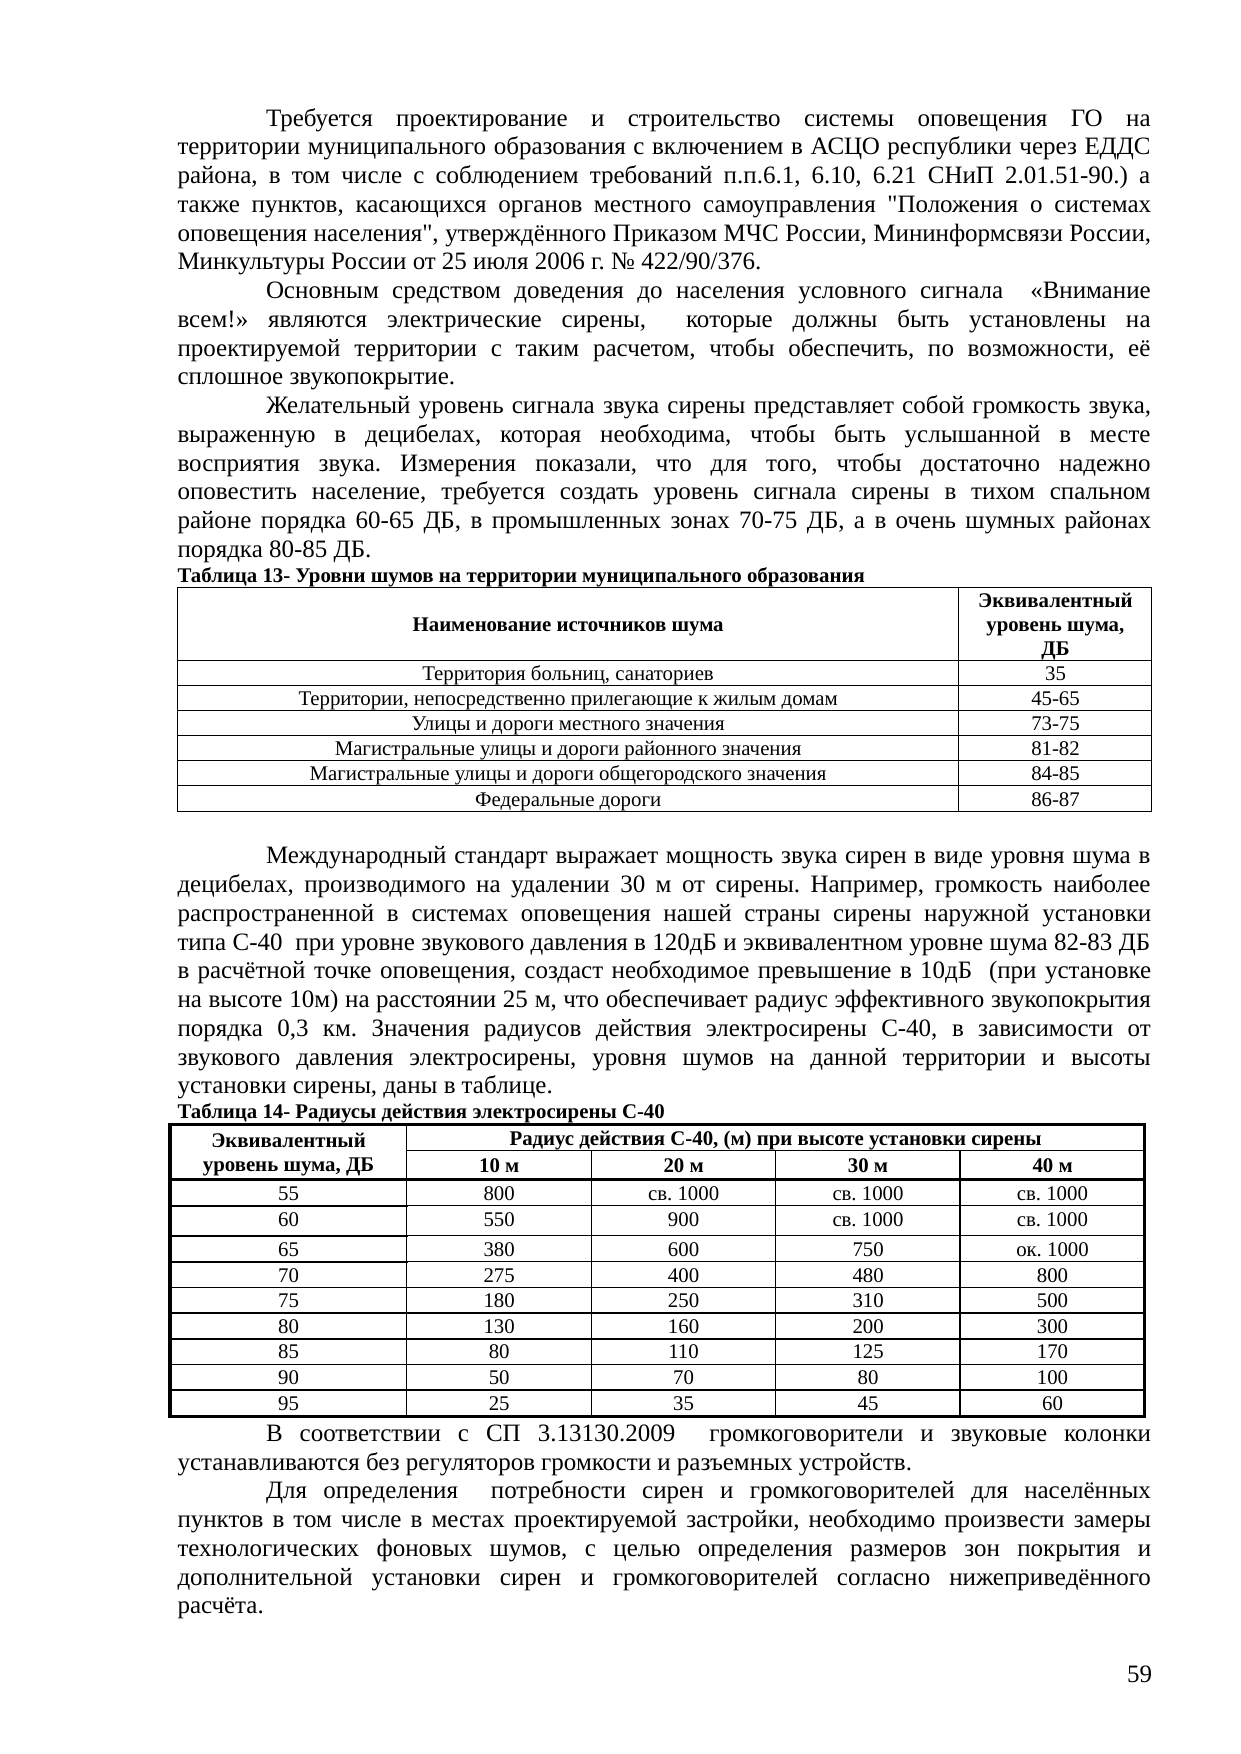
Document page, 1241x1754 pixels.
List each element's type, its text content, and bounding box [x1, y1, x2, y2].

table_cell св. 1000 [961, 1181, 1143, 1205]
table_cell 70 [172, 1263, 406, 1287]
table_cell Территория больниц, санаториев [178, 661, 958, 685]
text Желательный уровень сигнала звука сирены представляет собой громкость звука, выраженную в децибелах, которая необходима, чтобы быть услышанной в месте восприятия звука. Измерения показали, что для того, чтобы достаточно надежно оповестить население, требуется создать уровень сигнала сирены в тихом спальном районе порядка 60-65 ДБ, в промышленных зонах 70-75 ДБ, а в очень шумных районах порядка 80-85 ДБ. [177, 390, 1152, 563]
table_cell 400 [592, 1262, 775, 1287]
table_cell 250 [592, 1288, 775, 1312]
table_cell 95 [172, 1391, 406, 1415]
table_cell 35 [959, 661, 1151, 685]
table_cell ок. 1000 [961, 1236, 1143, 1261]
table_cell 35 [592, 1391, 775, 1415]
text Таблица 14- Радиусы действия электросирены С-40 [177, 1099, 1152, 1123]
table_cell св. 1000 [961, 1206, 1143, 1235]
table_cell 80 [172, 1314, 406, 1338]
table_cell [776, 1151, 959, 1177]
table_cell 55 [172, 1181, 406, 1205]
table_cell св. 1000 [776, 1181, 959, 1205]
table_cell 100 [961, 1365, 1143, 1389]
table_cell 600 [592, 1236, 775, 1261]
table_cell 86-87 [959, 786, 1151, 811]
table_cell св. 1000 [776, 1206, 959, 1235]
table_cell 25 [407, 1391, 591, 1415]
table_cell 75 [172, 1288, 406, 1312]
table_cell 45-65 [959, 686, 1151, 710]
text Основным средством доведения до населения условного сигнала «Внимание всем!» являются электрические сирены, которые должны быть установлены на проектируемой территории с таким расчетом, чтобы обеспечить, по возможности, её сплошное звукопокрытие. [177, 275, 1152, 390]
table_cell 180 [407, 1288, 591, 1312]
table_cell 125 [776, 1340, 959, 1363]
table_cell 310 [776, 1288, 959, 1312]
table_cell 70 [592, 1365, 775, 1389]
table_cell 480 [776, 1262, 959, 1287]
table_header Эквивалентный уровень шума, ДБ [959, 588, 1151, 660]
table_cell 65 [172, 1237, 406, 1261]
table_cell Улицы и дороги местного значения [178, 711, 958, 735]
text Международный стандарт выражает мощность звука сирен в виде уровня шума в децибелах, производимого на удалении от сирены. Например, громкость наиболее распространенной в системах оповещения нашей страны сирены наружной установки типа С-40 при уровне звукового давления в 120дБ и эквивалентном уровне шума 82-83 ДБ в расчётной точке оповещения, создаст необходимое превышение в 10дБ (при установке на высоте 10м) на расстоянии , что обеспечивает радиус эффективного звукопокрытия порядка . Значения радиусов действия электросирены С-40, в зависимости от звукового давления электросирены, уровня шумов на данной территории и высоты установки сирены, даны в таблице. [177, 840, 1152, 1099]
table_cell 500 [961, 1288, 1143, 1312]
table_cell 900 [592, 1206, 775, 1235]
table_cell 90 [172, 1365, 406, 1389]
text Требуется проектирование и строительство системы оповещения ГО на территории муниципального образования с включением в АСЦО республики через ЕДДС района, в том числе с соблюдением требований п.п.6.1, 6.10, 6.21 СНиП 2.01.51-90.) а также пунктов, касающихся органов местного самоуправления "Положения о системах оповещения населения", утверждённого Приказом МЧС России, Мининформсвязи России, Минкультуры России от 25 июля . № 422/90/376. [177, 103, 1152, 275]
table_cell 60 [172, 1207, 406, 1235]
table_cell 275 [407, 1262, 591, 1287]
text В соответствии с СП 3.13130.2009 громкоговорители и звуковые колонки устанавливаются без регуляторов громкости и разъемных устройств. [177, 1418, 1152, 1475]
table_cell 300 [961, 1314, 1143, 1338]
table_cell 60 [961, 1391, 1143, 1415]
table_cell 170 [961, 1340, 1143, 1363]
table_cell 45 [776, 1391, 959, 1415]
table_cell Магистральные улицы и дороги общегородского значения [178, 761, 958, 785]
table_cell 81-82 [959, 736, 1151, 760]
table_cell 80 [776, 1365, 959, 1389]
table_cell 160 [592, 1314, 775, 1338]
table_header Наименование источников шума [178, 588, 958, 660]
table_header Эквивалентный уровень шума, ДБ [172, 1126, 406, 1177]
table_header Радиус действия С-40, (м) при высоте установки сирены [407, 1126, 1143, 1150]
table_cell 110 [592, 1340, 775, 1363]
table_cell 800 [961, 1262, 1143, 1287]
table_cell 200 [776, 1314, 959, 1338]
table_cell 73-75 [959, 711, 1151, 735]
table_cell 130 [407, 1314, 591, 1338]
text Таблица 13- Уровни шумов на территории муниципального образования [177, 563, 1152, 587]
table_cell 50 [407, 1365, 591, 1389]
table_cell [592, 1151, 775, 1177]
table_cell 800 [407, 1181, 591, 1205]
table_cell 380 [407, 1236, 591, 1261]
table_cell 750 [776, 1236, 959, 1261]
table_cell св. 1000 [592, 1181, 775, 1205]
table_cell [961, 1151, 1143, 1177]
table_cell 84-85 [959, 761, 1151, 785]
table_cell 550 [407, 1206, 591, 1235]
text Для определения потребности сирен и громкоговорителей для населённых пунктов в том числе в местах проектируемой застройки, необходимо произвести замеры технологических фоновых шумов, с целью определения размеров зон покрытия и дополнительной установки сирен и громкоговорителей согласно нижеприведённого расчёта. [177, 1475, 1152, 1619]
table_cell Федеральные дороги [178, 786, 958, 811]
table_cell 85 [172, 1340, 406, 1363]
table_cell [407, 1151, 591, 1177]
table_cell 80 [407, 1340, 591, 1363]
table_cell Территории, непосредственно прилегающие к жилым домам [178, 686, 958, 710]
table_cell Магистральные улицы и дороги районного значения [178, 736, 958, 760]
